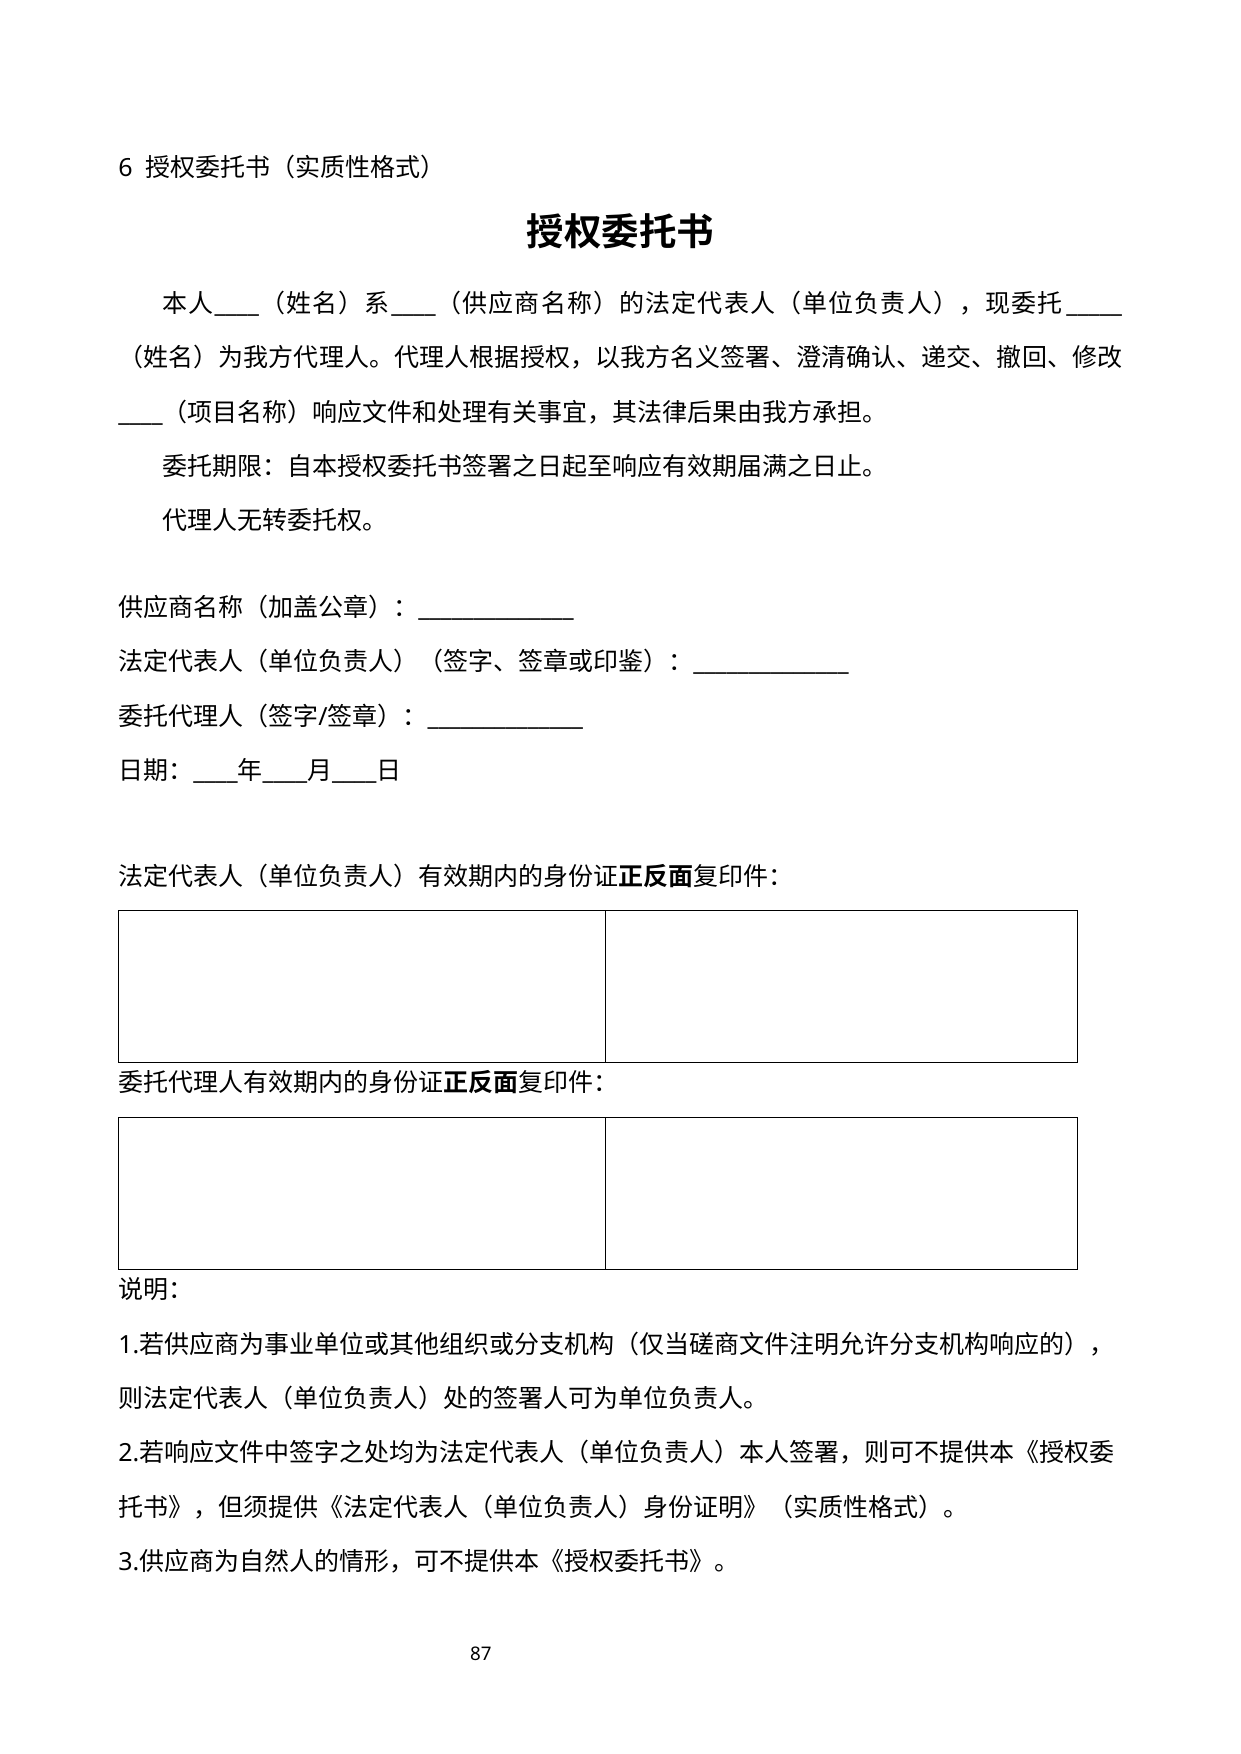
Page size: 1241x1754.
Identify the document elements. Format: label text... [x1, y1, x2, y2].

text 委托代理人（签字/签章）：______________ [118, 696, 1122, 732]
table_header [606, 1118, 1077, 1269]
text 委托期限：自本授权委托书签署之日起至响应有效期届满之日止。 [118, 446, 1122, 483]
text 6 授权委托书（实质性格式） [118, 148, 1122, 184]
text 3.供应商为自然人的情形，可不提供本《授权委托书》。 [118, 1542, 1122, 1578]
text 日期：____年____月____日 [118, 751, 1122, 787]
text 授权委托书 [118, 202, 1122, 256]
text 委托代理人有效期内的身份证正反面复印件： [118, 1063, 1122, 1099]
table_header [119, 1118, 605, 1269]
table_header [606, 911, 1077, 1062]
text 法定代表人（单位负责人）有效期内的身份证正反面复印件： [118, 856, 1122, 892]
text 本人____（姓名）系____（供应商名称）的法定代表人（单位负责人），现委托_____ （姓名）为我方代理人。代理人根据授权，以我方名义签署、澄清确认、递交、撤回、修改____（项目名称）响应文件和处理有关事宜，其法律后果由我方承担。 [118, 283, 1122, 428]
text 2.若响应文件中签字之处均为法定代表人（单位负责人）本人签署，则可不提供本《授权委托书》，但须提供《法定代表人（单位负责人）身份证明》（实质性格式）。 [118, 1433, 1122, 1523]
text 1.若供应商为事业单位或其他组织或分支机构（仅当磋商文件注明允许分支机构响应的），则法定代表人（单位负责人）处的签署人可为单位负责人。 [118, 1324, 1122, 1415]
text 法定代表人（单位负责人）（签字、签章或印鉴）：______________ [118, 642, 1122, 678]
table_header [119, 911, 605, 1062]
text 说明： [118, 1270, 1122, 1306]
text 供应商名称（加盖公章）：______________ [118, 587, 1122, 624]
text 代理人无转委托权。 [118, 501, 1122, 575]
